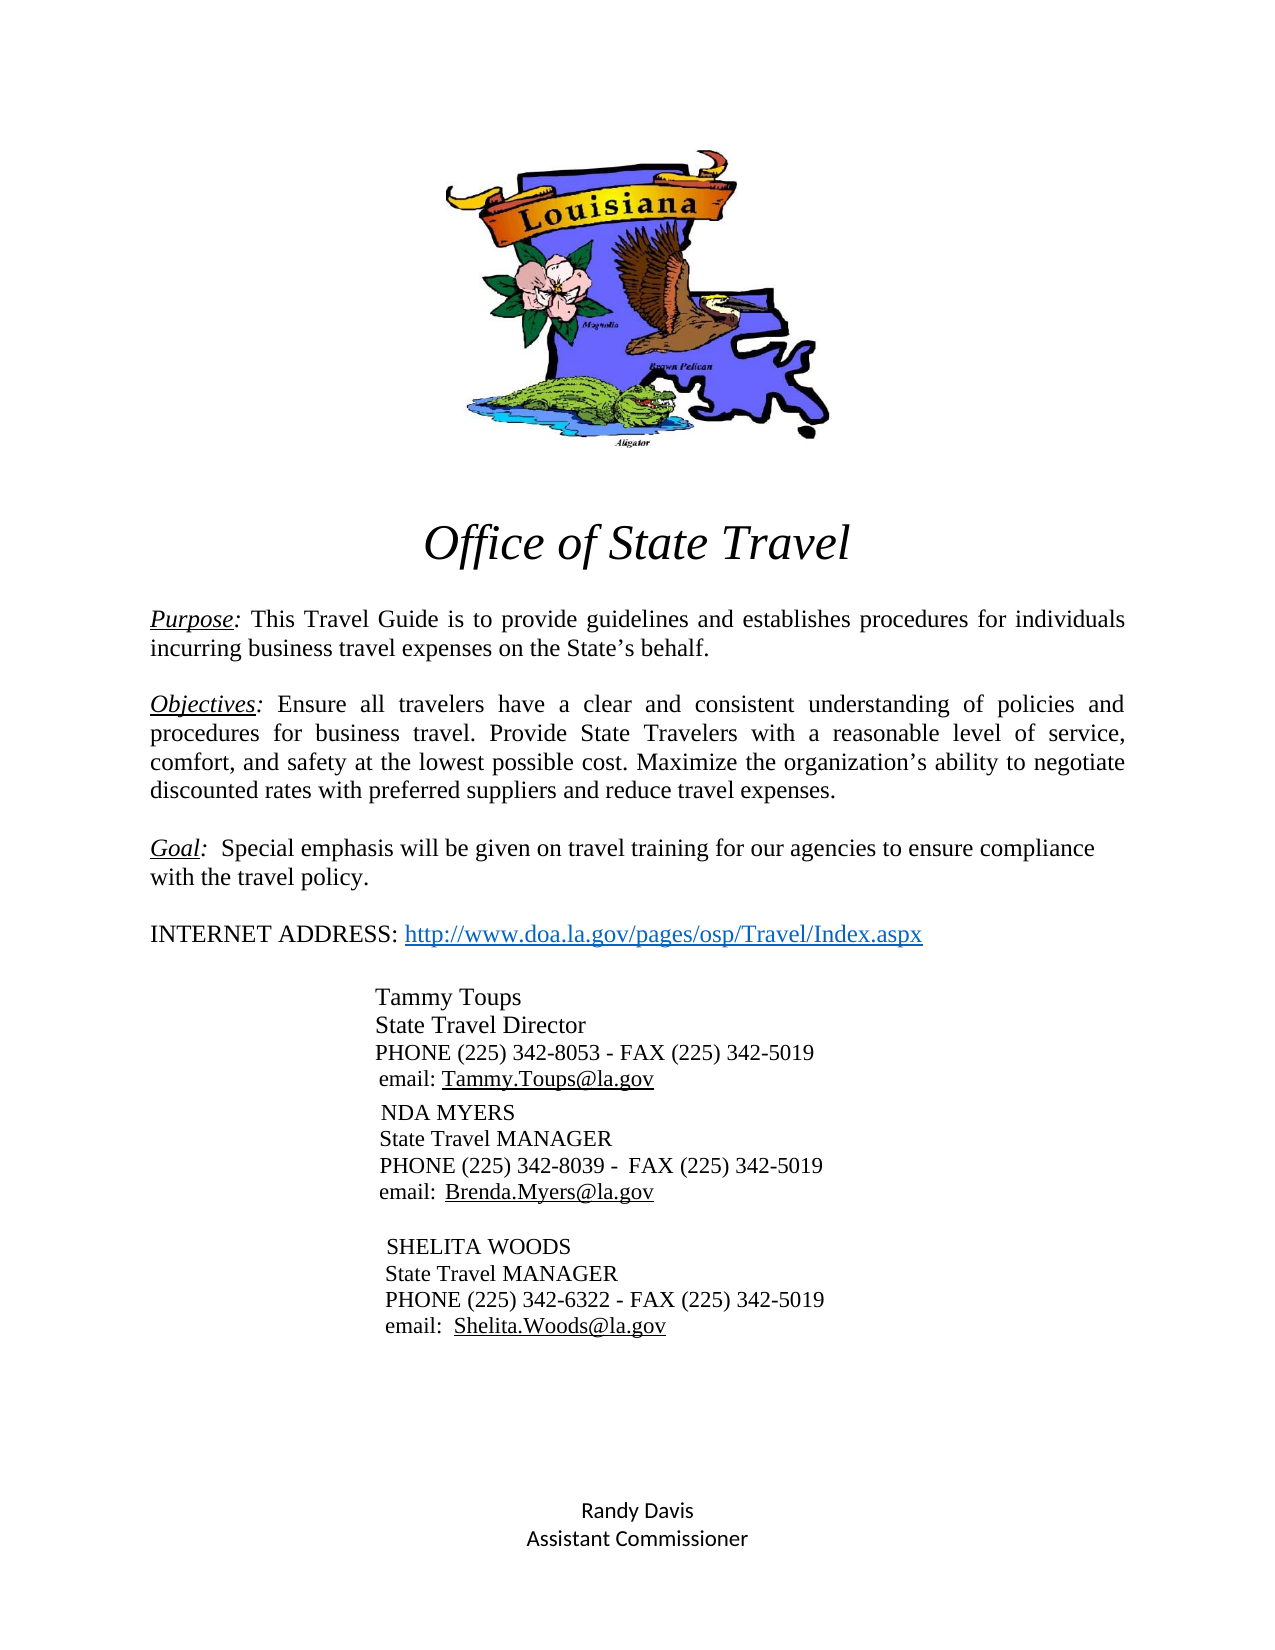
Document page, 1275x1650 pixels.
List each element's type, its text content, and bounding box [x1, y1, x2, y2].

text Tammy Toups [375, 982, 1137, 1010]
text INTERNET ADDRESS: http://www.doa.la.gov/pages/osp/Travel/Index.aspx [150, 919, 924, 948]
text Purpose: This Travel Guide is to provide guidelines and establishes procedures for individuals incurring business travel expenses on the State’s behalf. [150, 604, 1125, 661]
text SHELITA WOODS [386, 1233, 1137, 1259]
picture [446, 150, 830, 448]
text Goal: Special emphasis will be given on travel training for our agencies to ensure compliance with the travel policy. [150, 833, 1137, 891]
text email: Tammy.Toups@la.gov [373, 1065, 1137, 1092]
text PHONE (225) 342-6322 - FAX (225) 342-5019 [385, 1286, 1137, 1312]
text PHONE (225) 342-8053 - FAX (225) 342-5019 [375, 1039, 1137, 1065]
text Office of State Travel [423, 513, 1125, 571]
text State Travel MANAGER [385, 1259, 1137, 1286]
text State Travel Director [375, 1010, 1137, 1039]
text Objectives: Ensure all travelers have a clear and consistent understanding of policies and procedures for business travel. Provide State Travelers with a reasonable level of service, comfort, and safety at the lowest possible cost. Maximize the organization’s ability to negotiate discounted rates with preferred suppliers and reduce travel expenses. [150, 690, 1125, 804]
text email: Brenda.Myers@la.gov [379, 1178, 1137, 1204]
text State Travel MANAGER [379, 1126, 1137, 1152]
text Randy Davis Assistant Commissioner [526, 1496, 774, 1552]
text PHONE (225) 342-8039 - FAX (225) 342-5019 [379, 1152, 1137, 1178]
text NDA MYERS [381, 1099, 1137, 1126]
text email: Shelita.Woods@la.gov [385, 1312, 1137, 1339]
